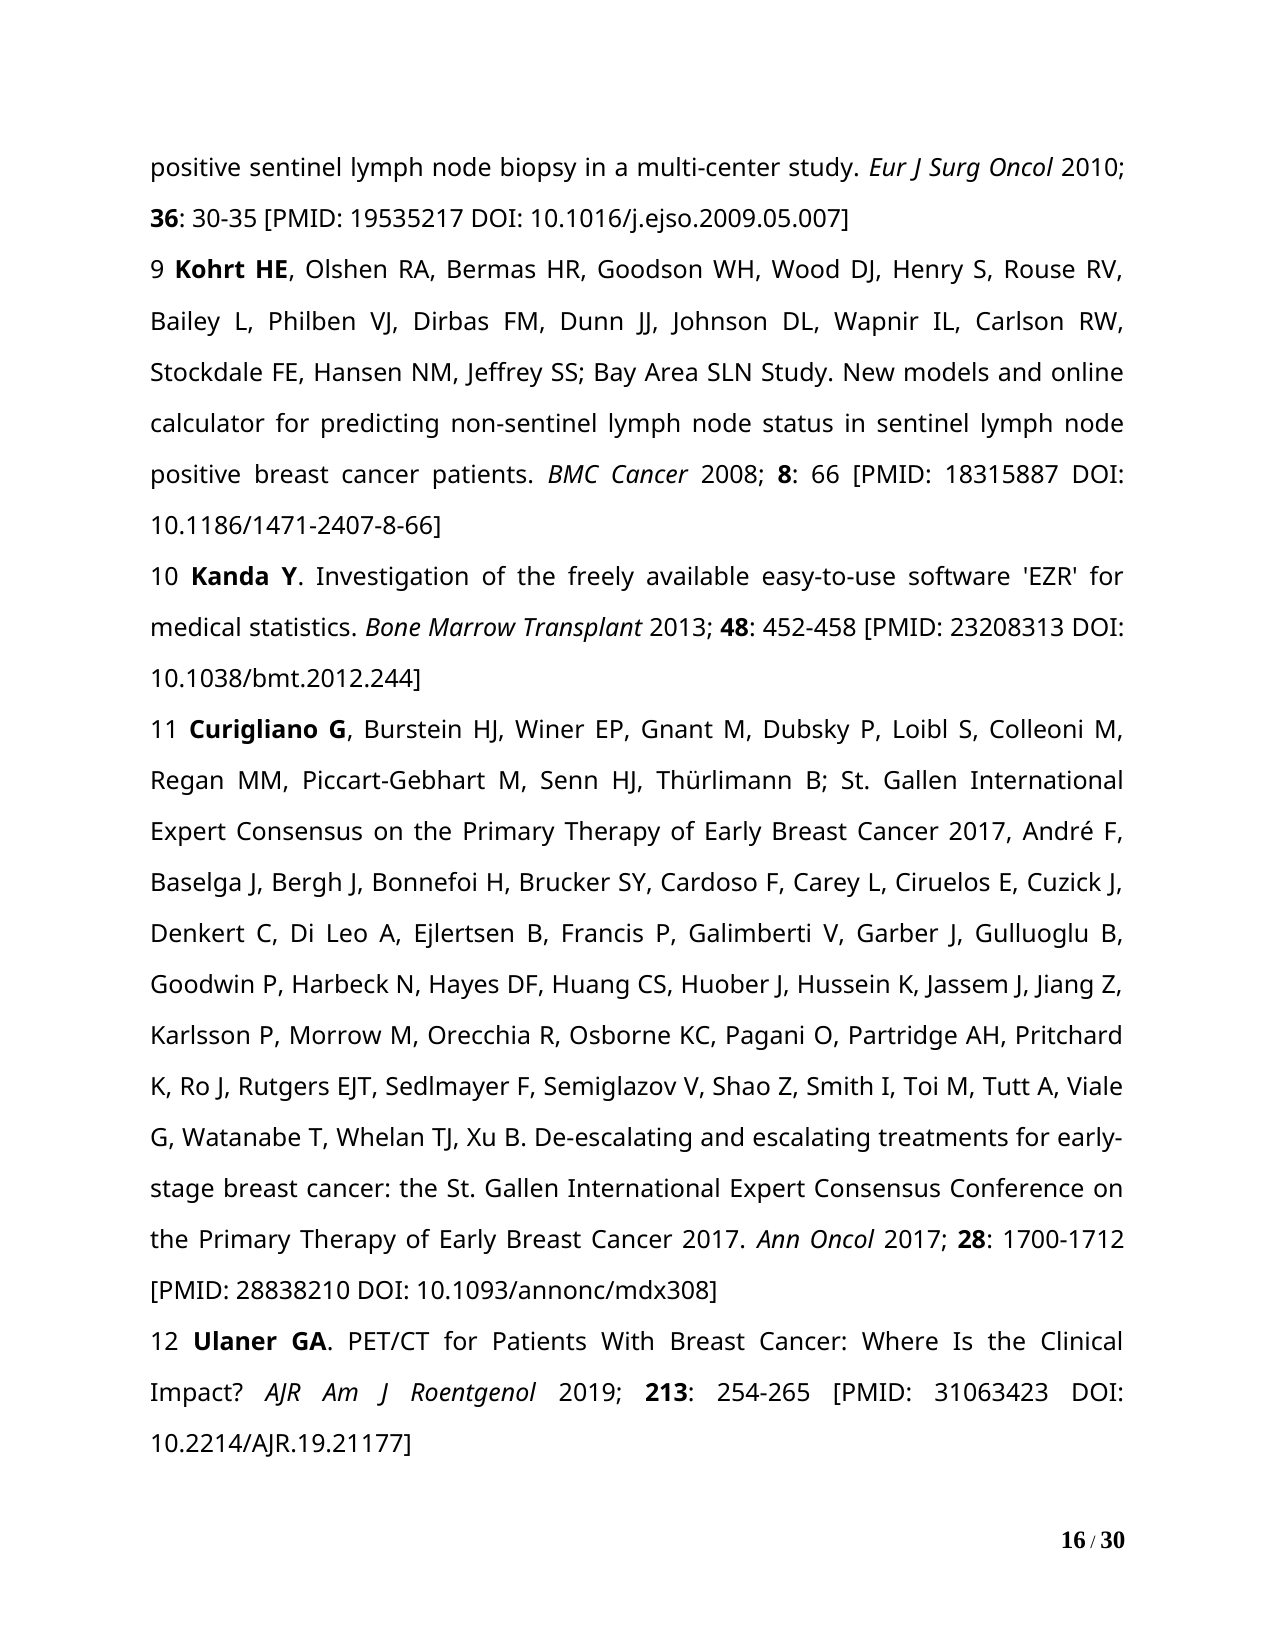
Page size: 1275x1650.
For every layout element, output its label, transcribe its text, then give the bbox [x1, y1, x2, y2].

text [150, 150, 1125, 235]
text 10 Kanda Y. Investigation of the freely available easy-to-use software 'EZR' for medical statistics. Bone Marrow Transplant 2013; 48: 452-458 [PMID: 23208313 DOI: 10.1038/bmt.2012.244] [150, 558, 1125, 694]
text 12 Ulaner GA. PET/CT for Patients With Breast Cancer: Where Is the Clinical Impact? AJR Am J Roentgenol 2019; 213: 254-265 [PMID: 31063423 DOI: 10.2214/AJR.19.21177] [150, 1324, 1125, 1460]
text 11 Curigliano G, Burstein HJ, Winer EP, Gnant M, Dubsky P, Loibl S, Colleoni M, Regan MM, Piccart-Gebhart M, Senn HJ, Thürlimann B; St. Gallen International Expert Consensus on the Primary Therapy of Early Breast Cancer 2017, André F, Baselga J, Bergh J, Bonnefoi H, Brucker SY, Cardoso F, Carey L, Ciruelos E, Cuzick J, Denkert C, Di Leo A, Ejlertsen B, Francis P, Galimberti V, Garber J, Gulluoglu B, Goodwin P, Harbeck N, Hayes DF, Huang CS, Huober J, Hussein K, Jassem J, Jiang Z, Karlsson P, Morrow M, Orecchia R, Osborne KC, Pagani O, Partridge AH, Pritchard K, Ro J, Rutgers EJT, Sedlmayer F, Semiglazov V, Shao Z, Smith I, Toi M, Tutt A, Viale G, Watanabe T, Whelan TJ, Xu B. De-escalating and escalating treatments for early-stage breast cancer: the St. Gallen International Expert Consensus Conference on the Primary Therapy of Early Breast Cancer 2017. Ann Oncol 2017; 28: 1700-1712 [PMID: 28838210 DOI: 10.1093/annonc/mdx308] [150, 711, 1125, 1307]
text 9 Kohrt HE, Olshen RA, Bermas HR, Goodson WH, Wood DJ, Henry S, Rouse RV, Bailey L, Philben VJ, Dirbas FM, Dunn JJ, Johnson DL, Wapnir IL, Carlson RW, Stockdale FE, Hansen NM, Jeffrey SS; Bay Area SLN Study. New models and online calculator for predicting non-sentinel lymph node status in sentinel lymph node positive breast cancer patients. BMC Cancer 2008; 8: 66 [PMID: 18315887 DOI: 10.1186/1471-2407-8-66] [150, 252, 1125, 541]
